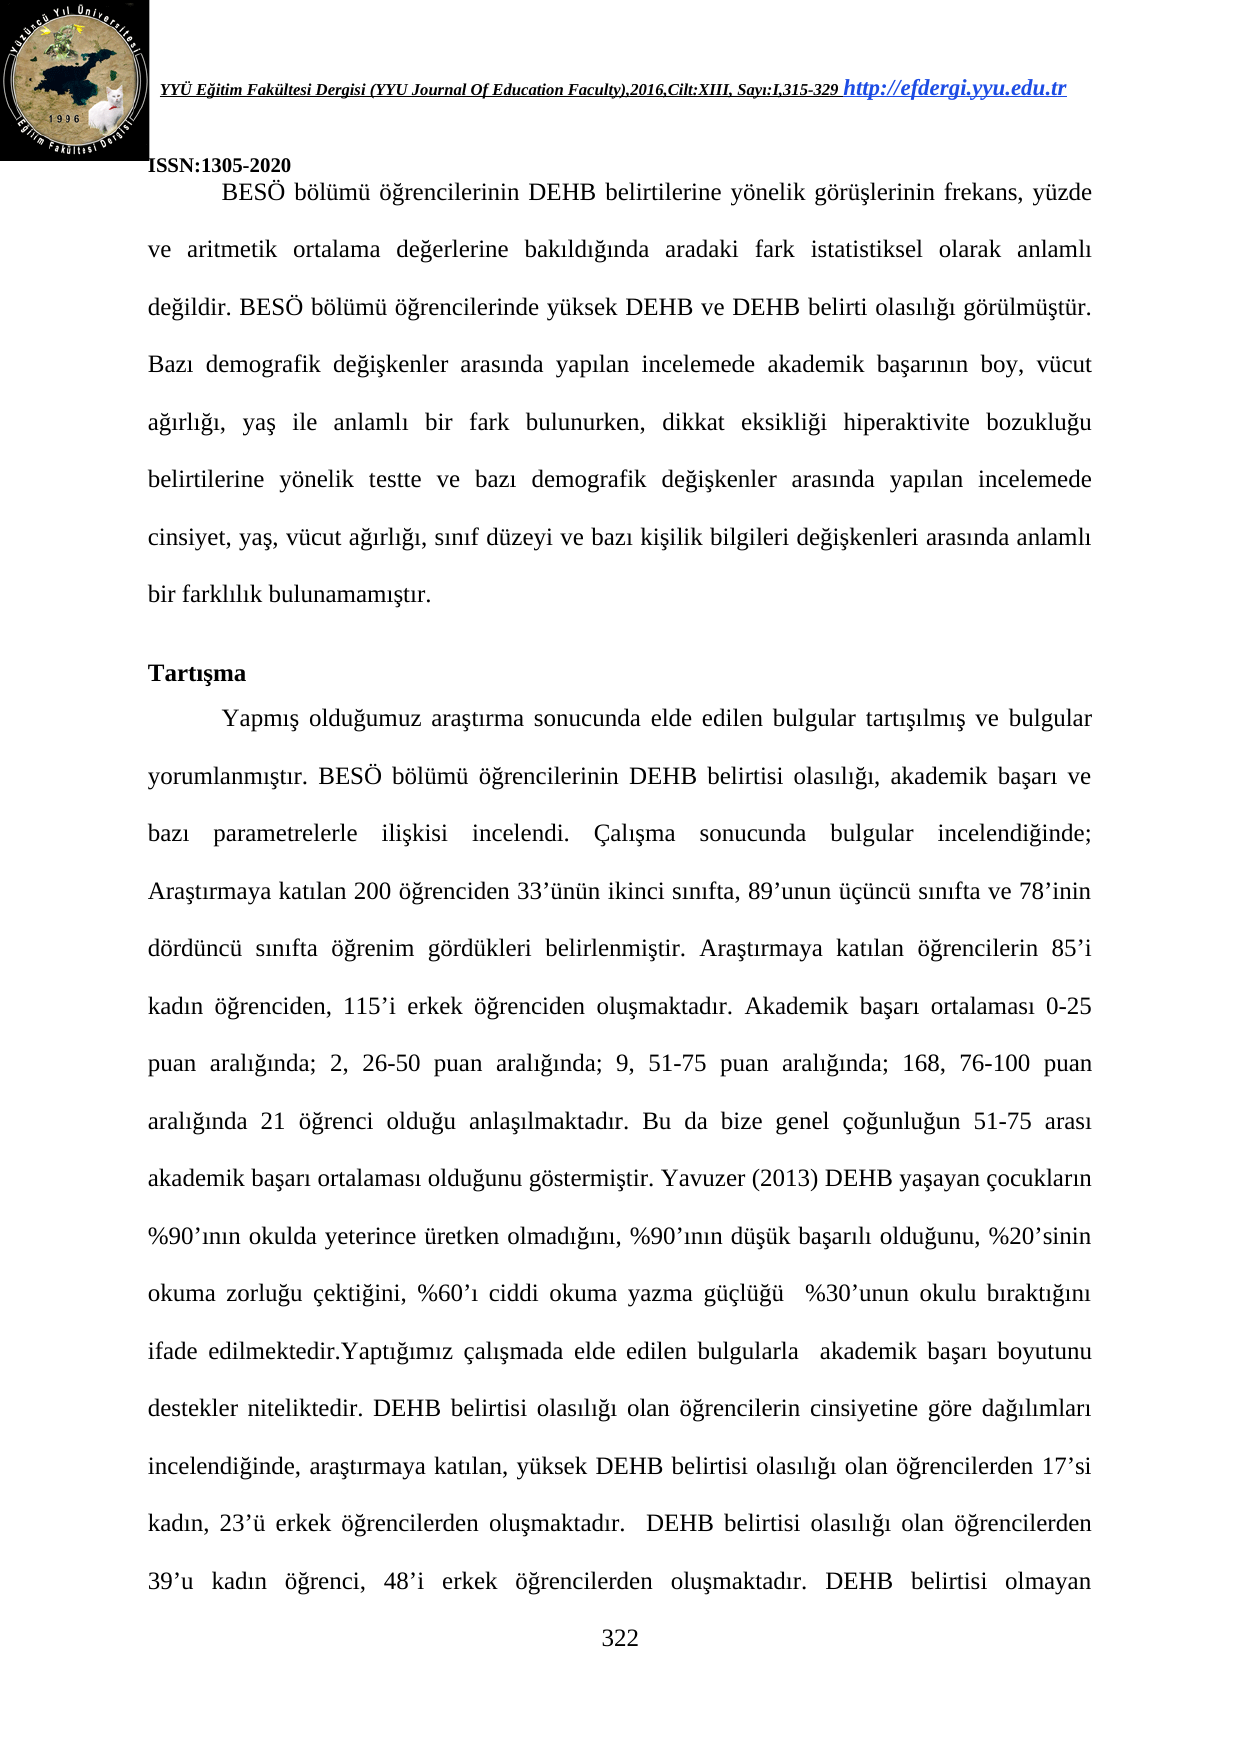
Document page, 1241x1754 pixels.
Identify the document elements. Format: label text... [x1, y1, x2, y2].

text BESÖ bölümü öğrencilerinin DEHB belirtilerine yönelik görüşlerinin frekans, yüzde ve aritmetik ortalama değerlerine bakıldığında aradaki fark istatistiksel olarak anlamlı değildir. BESÖ bölümü öğrencilerinde yüksek DEHB ve DEHB belirti olasılığı görülmüştür. Bazı demografik değişkenler arasında yapılan incelemede akademik başarının boy, vücut ağırlığı, yaş ile anlamlı bir fark bulunurken, dikkat eksikliği hiperaktivite bozukluğu belirtilerine yönelik testte ve bazı demografik değişkenler arasında yapılan incelemede cinsiyet, yaş, vücut ağırlığı, sınıf düzeyi ve bazı kişilik bilgileri değişkenleri arasında anlamlı bir farklılık bulunamamıştır. [148, 177, 1093, 608]
picture [0, 0, 150, 159]
text Tartışma [148, 658, 1093, 686]
